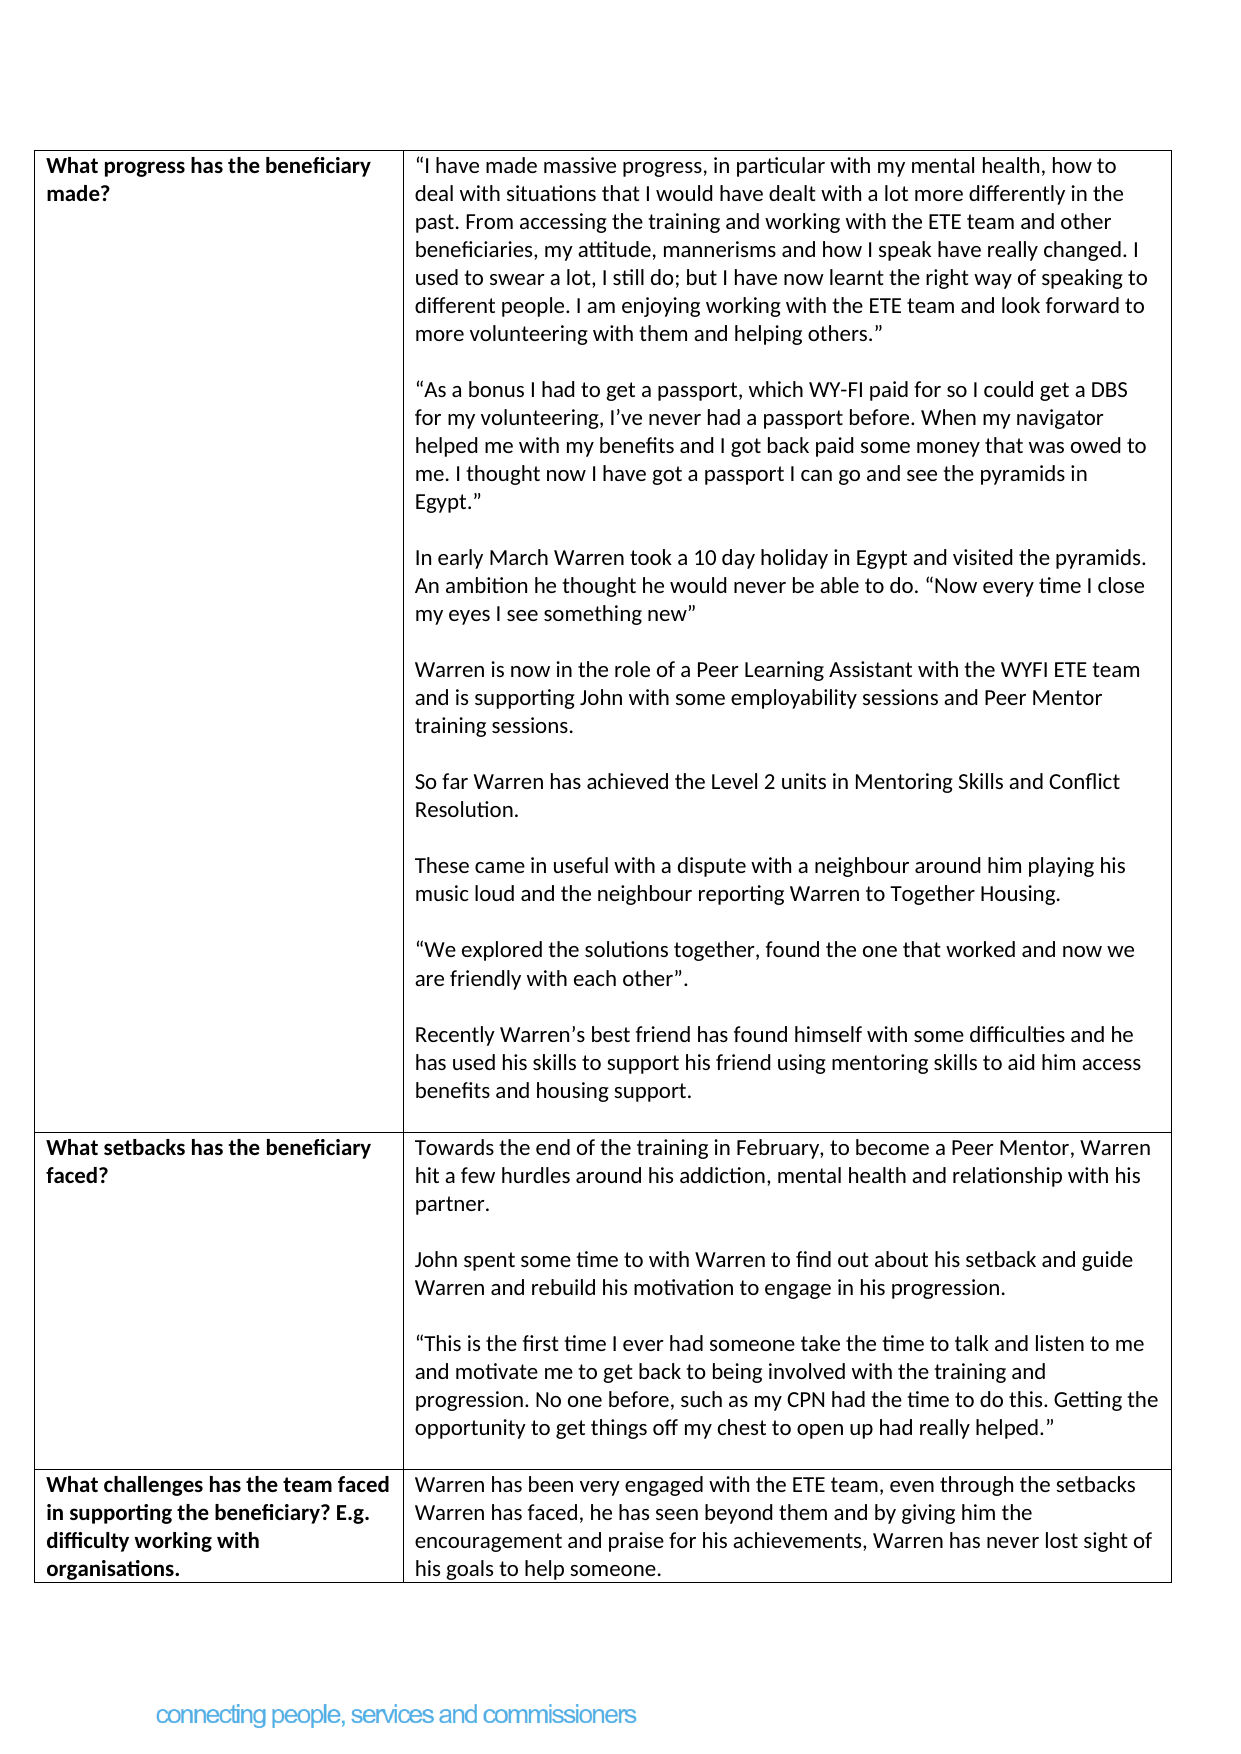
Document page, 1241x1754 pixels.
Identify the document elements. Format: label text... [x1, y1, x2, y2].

table_cell What progress has the beneficiary made? [35, 151, 403, 1132]
table_cell What challenges has the team faced in supporting the beneficiary? E.g. difficulty working with organisations. [35, 1470, 403, 1582]
table_cell “I have made massive progress, in particular with my mental health, how to deal with situations that I would have dealt with a lot more differently in the past. From accessing the training and working with the ETE team and other beneficiaries, my attitude, mannerisms and how I speak have really changed. I used to swear a lot, I still do; but I have now learnt the right way of speaking to different people. I am enjoying working with the ETE team and look forward to more volunteering with them and helping others.” “As a bonus I had to get a passport, which WY-FI paid for so I could get a DBS for my volunteering, I’ve never had a passport before. When my navigator helped me with my benefits and I got back paid some money that was owed to me. I thought now I have got a passport I can go and see the pyramids in Egypt.” In early March Warren took a 10 day holiday in Egypt and visited the pyramids. An ambition he thought he would never be able to do. “Now every time I close my eyes I see something new” Warren is now in the role of a Peer Learning Assistant with the WYFI ETE team and is supporting John with some employability sessions and Peer Mentor training sessions. So far Warren has achieved the Level 2 units in Mentoring Skills and Conflict Resolution. These came in useful with a dispute with a neighbour around him playing his music loud and the neighbour reporting Warren to Together Housing. “We explored the solutions together, found the one that worked and now we are friendly with each other”. Recently Warren’s best friend has found himself with some difficulties and he has used his skills to support his friend using mentoring skills to aid him access benefits and housing support. [404, 151, 1171, 1132]
table_cell What setbacks has the beneficiary faced? [35, 1133, 403, 1469]
table_cell Warren has been very engaged with the ETE team, even through the setbacks Warren has faced, he has seen beyond them and by giving him the encouragement and praise for his achievements, Warren has never lost sight of his goals to help someone. [404, 1470, 1171, 1582]
table_cell Towards the end of the training in February, to become a Peer Mentor, Warren hit a few hurdles around his addiction, mental health and relationship with his partner. John spent some time to with Warren to find out about his setback and guide Warren and rebuild his motivation to engage in his progression. “This is the first time I ever had someone take the time to talk and listen to me and motivate me to get back to being involved with the training and progression. No one before, such as my CPN had the time to do this. Getting the opportunity to get things off my chest to open up had really helped.” [404, 1133, 1171, 1469]
picture [150, 1694, 646, 1735]
